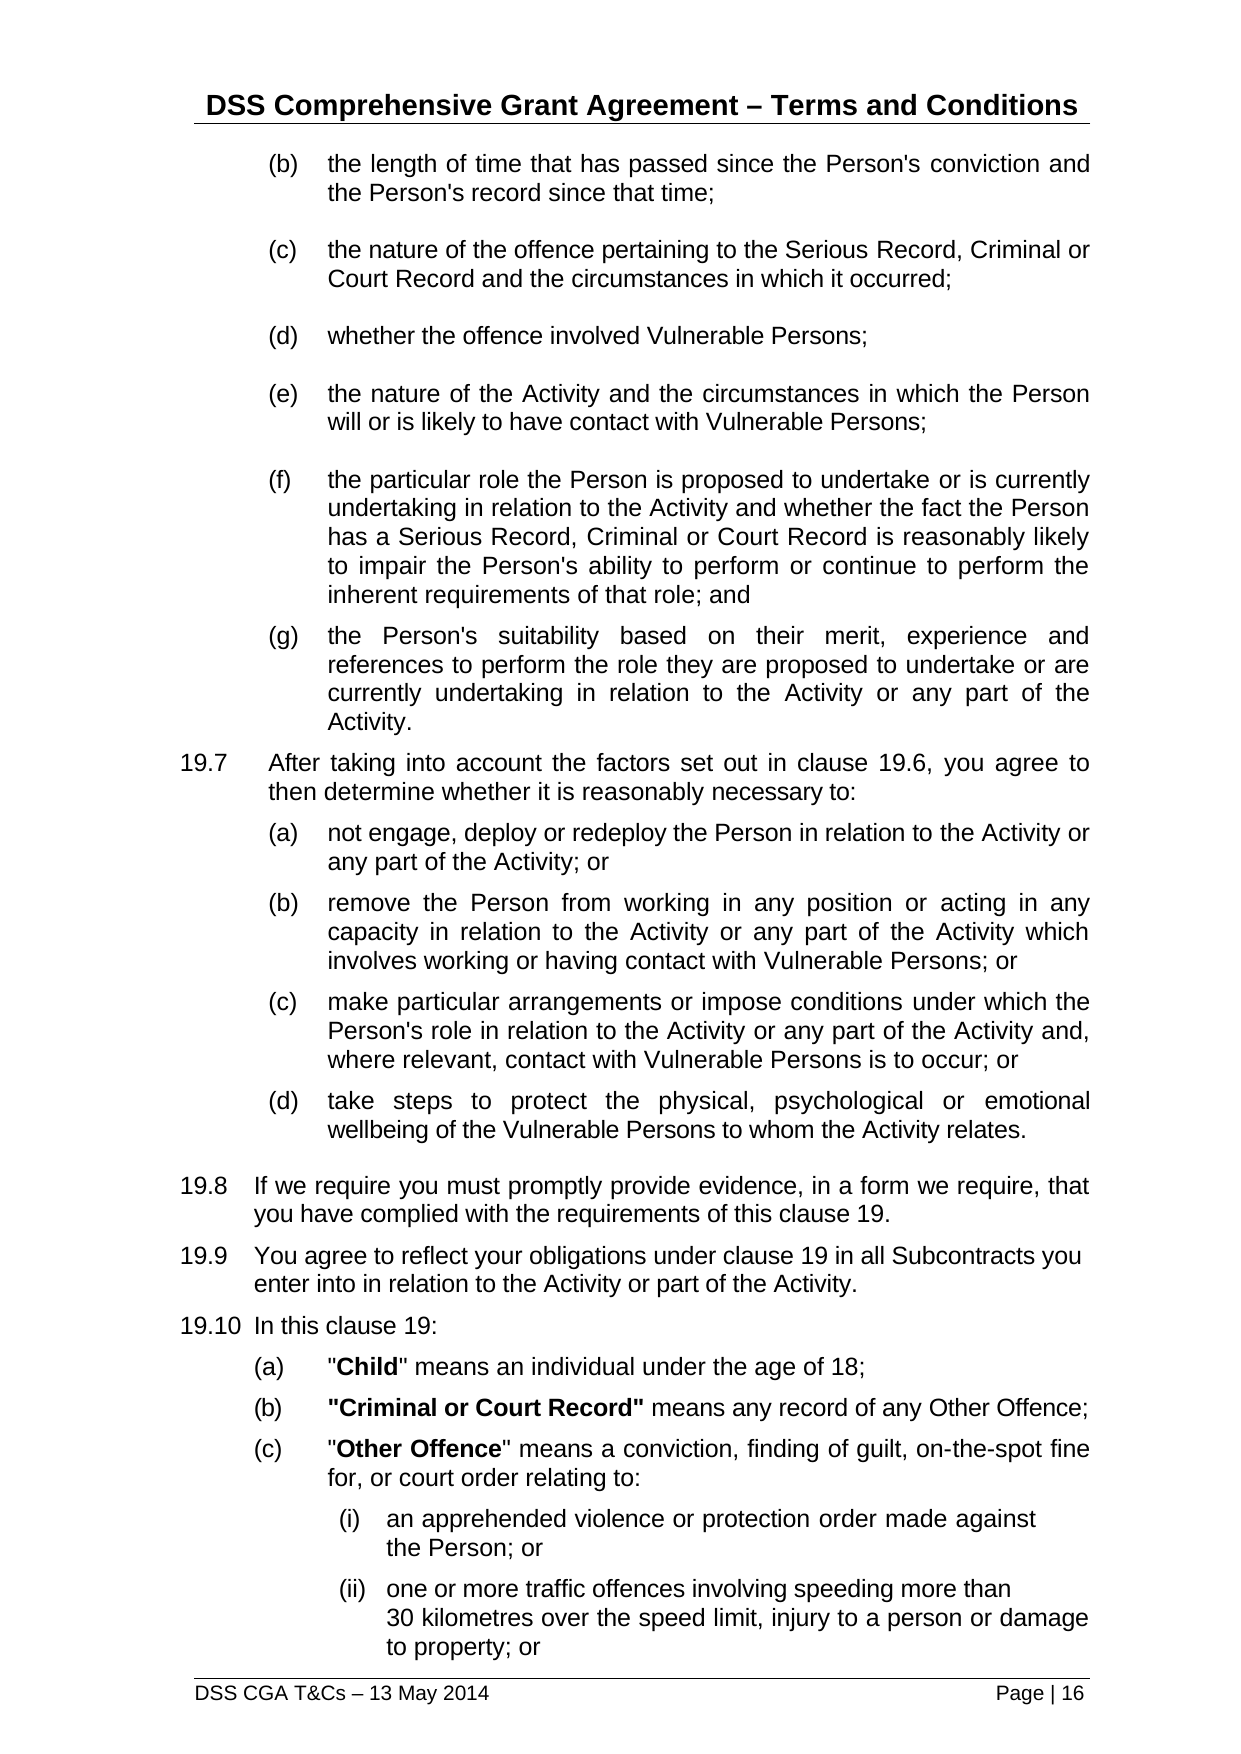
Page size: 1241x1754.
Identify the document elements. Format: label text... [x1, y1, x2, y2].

text 19.9 You agree to reflect your obligations under clause 19 in all Subcontracts you enter into in relation to the Activity or part of the Activity. [179, 1241, 1090, 1298]
list the length of time that has passed since the Person's conviction and the Person's record since that time; [268, 150, 1090, 207]
text (ii) one or more traffic offences involving speeding more than 30 kilometres over the speed limit, injury to a person or damage to property; or [338, 1574, 1090, 1661]
list "Other Offence" means a conviction, finding of guilt, on-the-spot fine for, or court order relating to: [253, 1434, 1090, 1492]
text (i) an apprehended violence or protection order made against the Person; or [338, 1504, 1036, 1562]
text (d) whether the offence involved Vulnerable Persons; [268, 321, 1090, 350]
text 19.10 In this clause 19: [179, 1311, 1090, 1339]
text (e) the nature of the Activity and the circumstances in which the Person will or is likely to have contact with Vulnerable Persons; [268, 378, 1090, 436]
list make particular arrangements or impose conditions under which the Person's role in relation to the Activity or any part of the Activity and, where relevant, contact with Vulnerable Persons is to occur; or [268, 987, 1090, 1073]
list the nature of the offence pertaining to the Serious Record, Criminal or Court Record and the circumstances in which it occurred; [268, 236, 1090, 293]
text (f) the particular role the Person is proposed to undertake or is currently undertaking in relation to the Activity and whether the fact the Person has a Serious Record, Criminal or Court Record is reasonably likely to impair the Person's ability to perform or continue to perform the inherent requirements of that role; and [268, 464, 1090, 608]
list take steps to protect the physical, psychological or emotional wellbeing of the Vulnerable Persons to whom the Activity relates. [268, 1086, 1090, 1143]
list not engage, deploy or redeploy the Person in relation to the Activity or any part of the Activity; or [268, 818, 1090, 876]
text (a) "Child" means an individual under the age of 18; [253, 1352, 1090, 1381]
text 19.7 After taking into account the factors set out in clause 19.6, you agree to then determine whether it is reasonably necessary to: [179, 748, 1090, 806]
text (g) the Person's suitability based on their merit, experience and references to perform the role they are proposed to undertake or are currently undertaking in relation to the Activity or any part of the Activity. [268, 621, 1090, 736]
list "Criminal or Court Record" means any record of any Other Offence; [253, 1393, 1090, 1422]
list remove the Person from working in any position or acting in any capacity in relation to the Activity or any part of the Activity which involves working or having contact with Vulnerable Persons; or [268, 888, 1090, 974]
text 19.8 If we require you must promptly provide evidence, in a form we require, that you have complied with the requirements of this clause 19. [179, 1171, 1090, 1228]
